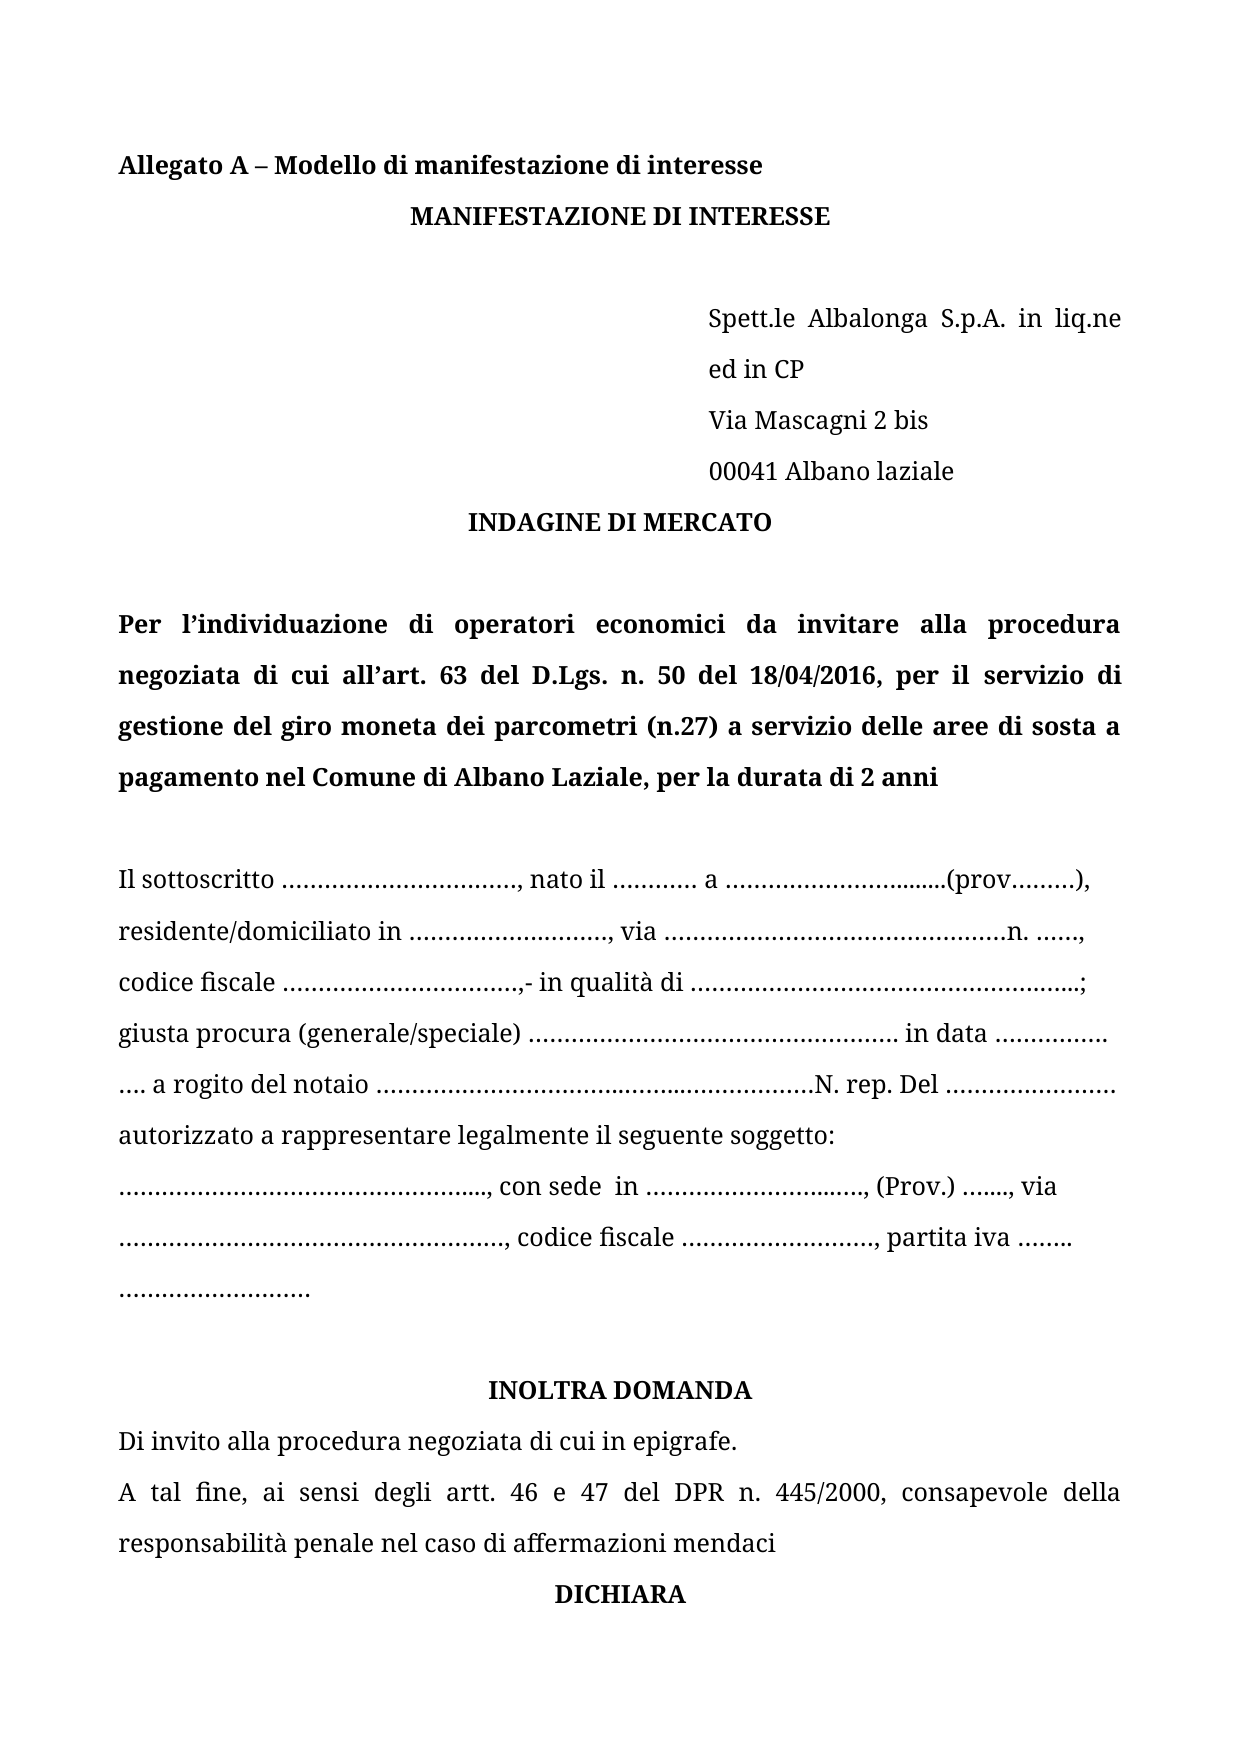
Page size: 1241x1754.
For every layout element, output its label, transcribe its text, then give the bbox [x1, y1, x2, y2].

text 00041 Albano laziale [118, 454, 1122, 488]
text A tal fine, ai sensi degli artt. 46 e 47 del DPR n. 445/2000, consapevole della responsabilità penale nel caso di affermazioni mendaci [118, 1475, 1122, 1560]
text residente/domiciliato in ……………….………, via …………………………………………n. ……, [118, 913, 1122, 947]
text Via Mascagni 2 bis [118, 403, 1122, 437]
text autorizzato a rappresentare legalmente il seguente soggetto:…………………………………………...., con sede in ……………………...…., (Prov.) …...., via ………………………………………………, codice fiscale ………………………, partita iva ……..……………………… [118, 1117, 1122, 1304]
text INDAGINE DI MERCATO [118, 505, 1122, 539]
text Il sottoscritto ……………………………, nato il ………… a ……………………........(prov………), [118, 862, 1122, 896]
text MANIFESTAZIONE DI INTERESSE [118, 199, 1122, 233]
text INOLTRA DOMANDA [118, 1373, 1122, 1407]
text DICHIARA [118, 1577, 1122, 1611]
text Spett.le Albalonga S.p.A. in liq.ne ed in CP [708, 301, 1122, 386]
text Per l’individuazione di operatori economici da invitare alla procedura negoziata di cui all’art. 63 del D.Lgs. n. 50 del 18/04/2016, per il servizio di gestione del giro moneta dei parcometri (n.27) a servizio delle aree di sosta a pagamento nel Comune di Albano Laziale, per la durata di 2 anni [118, 607, 1122, 794]
text Di invito alla procedura negoziata di cui in epigrafe. [118, 1424, 1122, 1458]
text codice fiscale ……………………………,‐ in qualità di ………………………………………….…...; giusta procura (generale/speciale) ……………………………………………. in data …………….…. a rogito del notaio ……………………………..……...………………N. rep. Del …………………… [118, 964, 1122, 1100]
text Allegato A – Modello di manifestazione di interesse [118, 148, 1122, 182]
